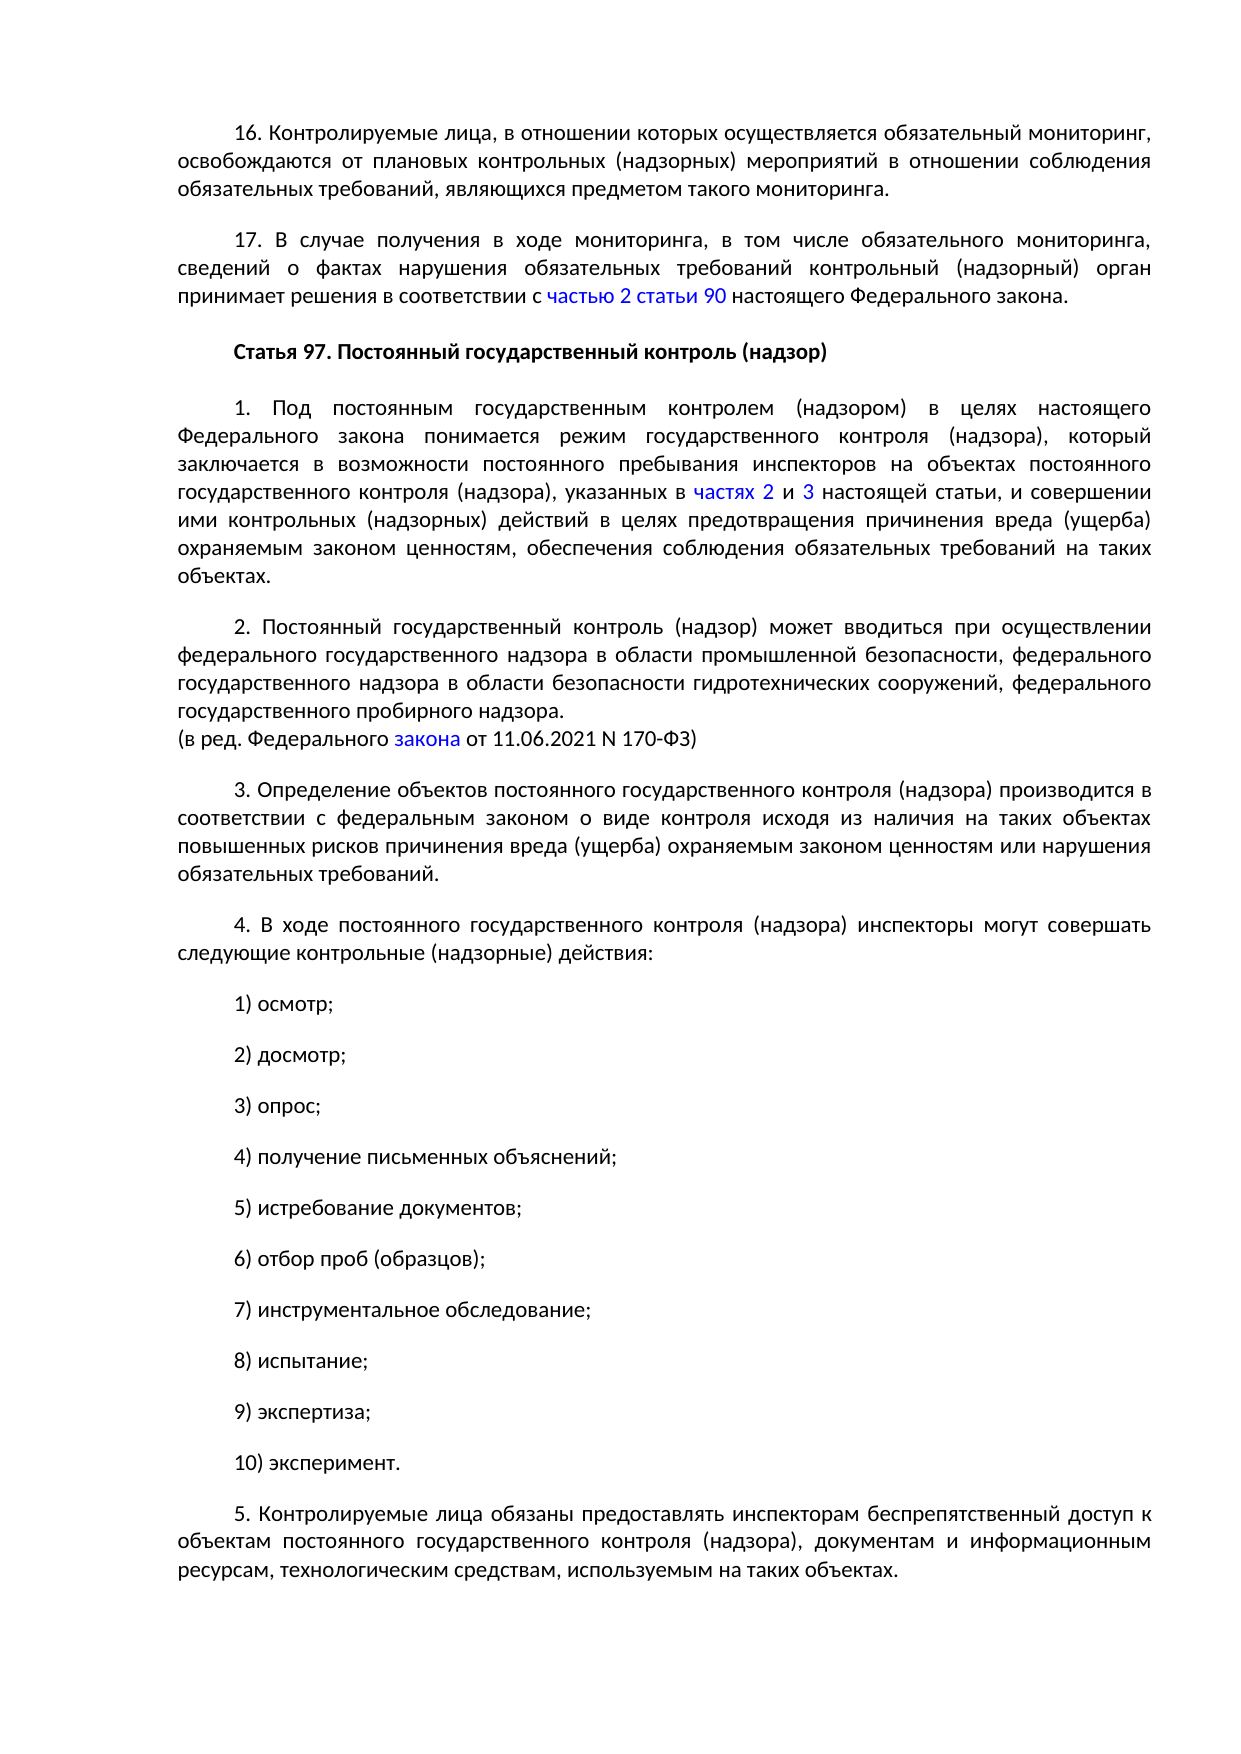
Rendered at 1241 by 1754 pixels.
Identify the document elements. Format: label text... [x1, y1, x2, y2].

text 6) отбор проб (образцов); [177, 1244, 1152, 1272]
text 4. В ходе постоянного государственного контроля (надзора) инспекторы могут совершать следующие контрольные (надзорные) действия: [177, 910, 1152, 966]
text 7) инструментальное обследование; [177, 1295, 1152, 1323]
text (в ред. Федерального закона от 11.06.2021 N 170-ФЗ) [177, 724, 1152, 752]
text 1. Под постоянным государственным контролем (надзором) в целях настоящего Федерального закона понимается режим государственного контроля (надзора), который заключается в возможности постоянного пребывания инспекторов на объектах постоянного государственного контроля (надзора), указанных в частях 2 и 3 настоящей статьи, и совершении ими контрольных (надзорных) действий в целях предотвращения причинения вреда (ущерба) охраняемым законом ценностям, обеспечения соблюдения обязательных требований на таких объектах. [177, 393, 1152, 589]
text 2) досмотр; [177, 1040, 1152, 1068]
text 17. В случае получения в ходе мониторинга, в том числе обязательного мониторинга, сведений о фактах нарушения обязательных требований контрольный (надзорный) орган принимает решения в соответствии с частью 2 статьи 90 настоящего Федерального закона. [177, 225, 1152, 309]
text 8) испытание; [177, 1346, 1152, 1374]
text Статья 97. Постоянный государственный контроль (надзор) [177, 337, 1152, 365]
text 3) опрос; [177, 1091, 1152, 1119]
text 5) истребование документов; [177, 1193, 1152, 1221]
text 4) получение письменных объяснений; [177, 1142, 1152, 1170]
text 1) осмотр; [177, 989, 1152, 1017]
text 16. Контролируемые лица, в отношении которых осуществляется обязательный мониторинг, освобождаются от плановых контрольных (надзорных) мероприятий в отношении соблюдения обязательных требований, являющихся предметом такого мониторинга. [177, 118, 1152, 202]
text 9) экспертиза; [177, 1397, 1152, 1425]
text 3. Определение объектов постоянного государственного контроля (надзора) производится в соответствии с федеральным законом о виде контроля исходя из наличия на таких объектах повышенных рисков причинения вреда (ущерба) охраняемым законом ценностям или нарушения обязательных требований. [177, 775, 1152, 887]
text 5. Контролируемые лица обязаны предоставлять инспекторам беспрепятственный доступ к объектам постоянного государственного контроля (надзора), документам и информационным ресурсам, технологическим средствам, используемым на таких объектах. [177, 1499, 1152, 1583]
text 10) эксперимент. [177, 1448, 1152, 1476]
text 2. Постоянный государственный контроль (надзор) может вводиться при осуществлении федерального государственного надзора в области промышленной безопасности, федерального государственного надзора в области безопасности гидротехнических сооружений, федерального государственного пробирного надзора. [177, 612, 1152, 724]
